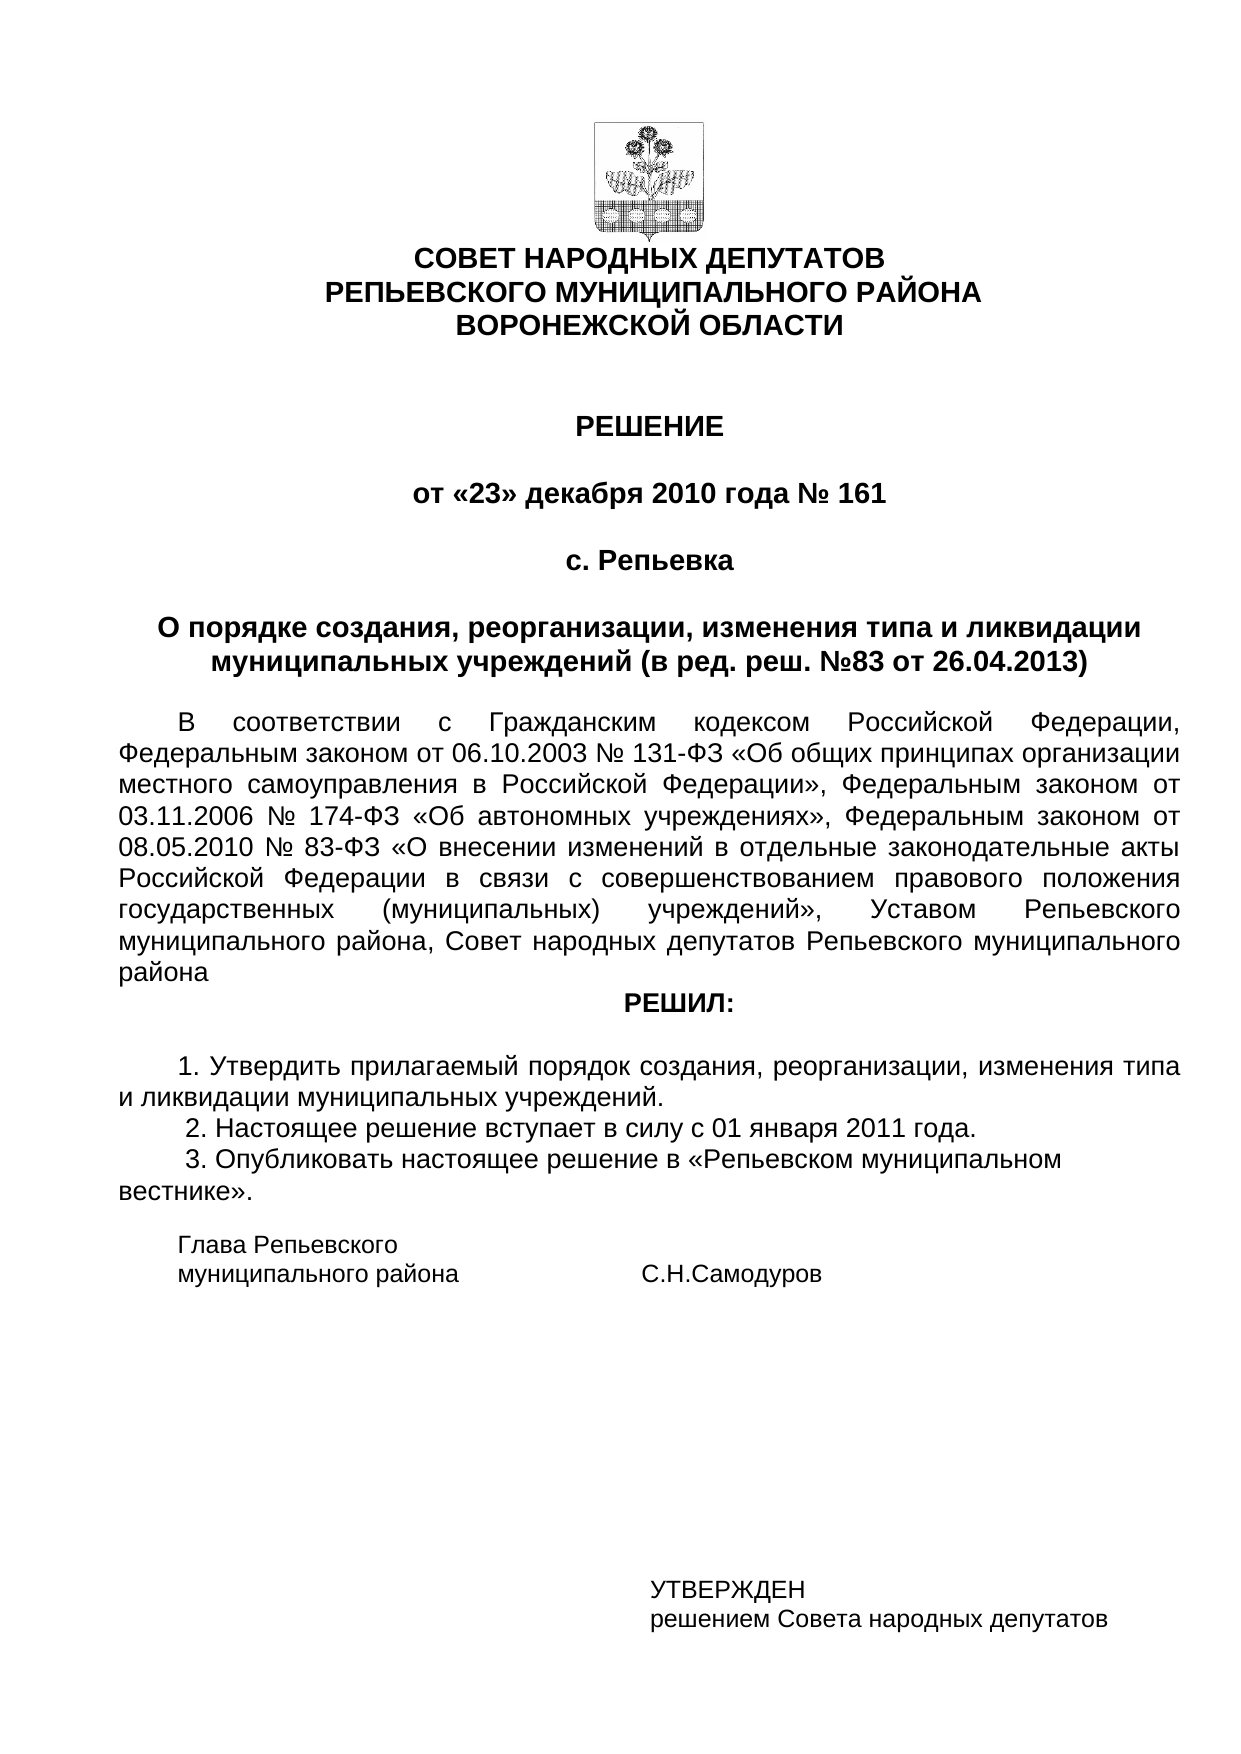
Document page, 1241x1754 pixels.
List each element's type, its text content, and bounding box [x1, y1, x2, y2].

text 2. Настоящее решение вступает в силу с . [118, 1112, 1181, 1143]
text РЕШЕНИЕ [118, 409, 1181, 442]
text Репьевского муниципального района [118, 275, 1181, 308]
text от «23» декабря 2010 года № 161 [118, 476, 1181, 509]
text 3. Опубликовать настоящее решение в «Репьевском муниципальном вестнике». [118, 1143, 1181, 1206]
text Совет народных депутатов [118, 241, 1181, 275]
text 1. Утвердить прилагаемый порядок создания, реорганизации, изменения типа и ликвидации муниципальных учреждений. [118, 1050, 1181, 1112]
text Воронежской области [118, 308, 1181, 342]
text с. Репьевка [118, 543, 1181, 577]
text Глава Репьевского [118, 1230, 1181, 1259]
picture [592, 118, 707, 242]
text О порядке создания, реорганизации, изменения типа и ликвидации муниципальных учреждений (в ред. реш. №83 от 26.04.2013) [118, 610, 1181, 677]
text решением Совета народных депутатов [650, 1604, 1181, 1632]
text Утвержден [650, 1575, 1181, 1604]
text муниципального района С.Н.Самодуров [118, 1259, 1181, 1287]
text РЕШИЛ: [118, 987, 1181, 1018]
text В соответствии с Гражданским кодексом Российской Федерации, Федеральным законом от № 131-ФЗ «Об общих принципах организации местного самоуправления в Российской Федерации», Федеральным законом от № 174-ФЗ «Об автономных учреждениях», Федеральным законом от № 83-ФЗ «О внесении изменений в отдельные законодательные акты Российской Федерации в связи с совершенствованием правового положения государственных (муниципальных) учреждений», Уставом Репьевского муниципального района, Совет народных депутатов Репьевского муниципального района [118, 706, 1181, 987]
